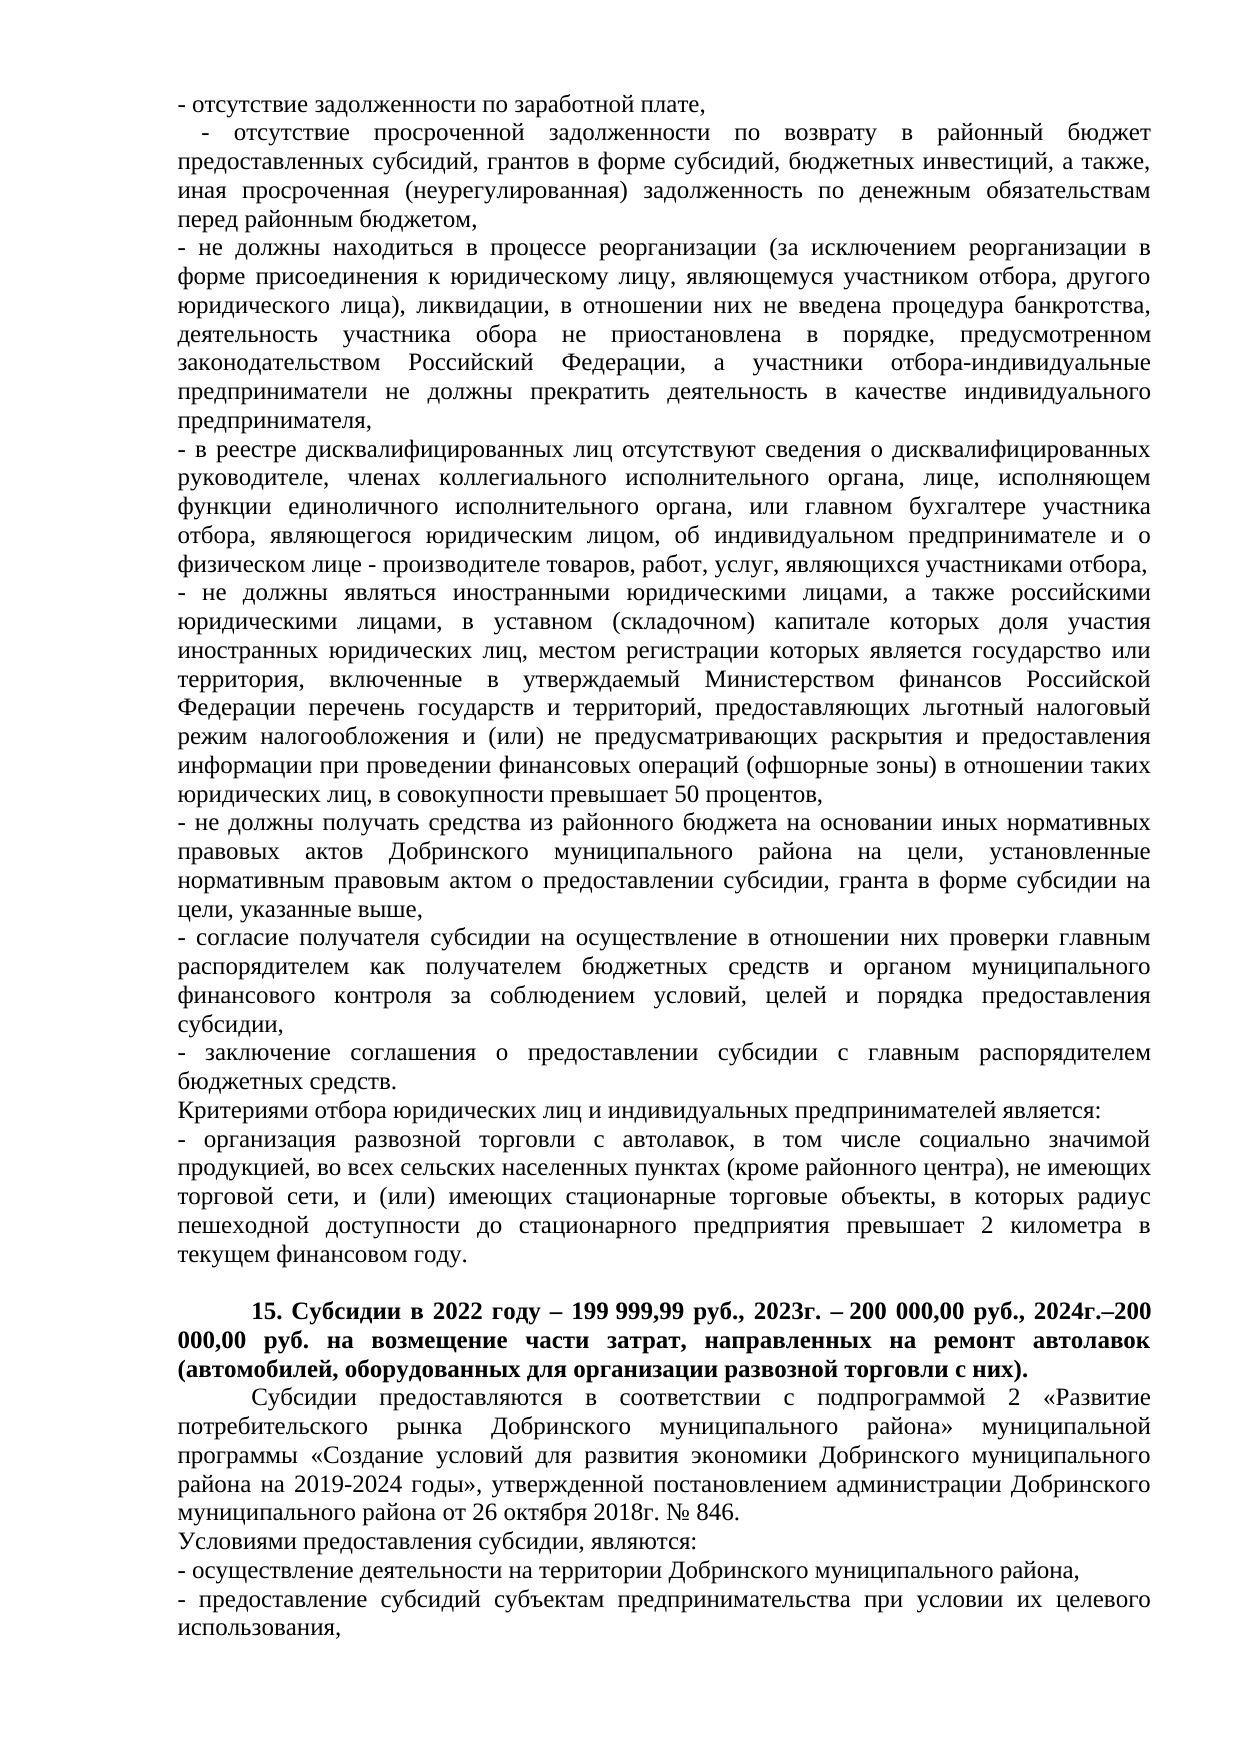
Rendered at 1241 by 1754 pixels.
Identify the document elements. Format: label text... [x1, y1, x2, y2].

text - предоставление субсидий субъектам предпринимательства при условии их целевого использования, [177, 1584, 1152, 1641]
text - согласие получателя субсидии на осуществление в отношении них проверки главным распорядителем как получателем бюджетных средств и органом муниципального финансового контроля за соблюдением условий, целей и порядка предоставления субсидии, [177, 922, 1152, 1037]
text Условиями предоставления субсидии, являются: [177, 1526, 1152, 1555]
text - организация развозной торговли с автолавок, в том числе социально значимой продукцией, во всех сельских населенных пунктах (кроме районного центра), не имеющих торговой сети, и (или) имеющих стационарные торговые объекты, в которых радиус пешеходной доступности до стационарного предприятия превышает 2 километра в текущем финансовом году. [177, 1124, 1152, 1267]
text - в реестре дисквалифицированных лиц отсутствуют сведения о дисквалифицированных руководителе, членах коллегиального исполнительного органа, лице, исполняющем функции единоличного исполнительного органа, или главном бухгалтере участника отбора, являющегося юридическим лицом, об индивидуальном предпринимателе и о физическом лице - производителе товаров, работ, услуг, являющихся участниками отбора, [177, 434, 1152, 577]
text - не должны получать средства из районного бюджета на основании иных нормативных правовых актов Добринского муниципального района на цели, установленные нормативным правовым актом о предоставлении субсидии, гранта в форме субсидии на цели, указанные выше, [177, 807, 1152, 922]
text Критериями отбора юридических лиц и индивидуальных предпринимателей является: [177, 1095, 1152, 1124]
text - не должны являться иностранными юридическими лицами, а также российскими юридическими лицами, в уставном (складочном) капитале которых доля участия иностранных юридических лиц, местом регистрации которых является государство или территория, включенные в утверждаемый Министерством финансов Российской Федерации перечень государств и территорий, предоставляющих льготный налоговый режим налогообложения и (или) не предусматривающих раскрытия и предоставления информации при проведении финансовых операций (офшорные зоны) в отношении таких юридических лиц, в совокупности превышает 50 процентов, [177, 577, 1152, 807]
text - отсутствие просроченной задолженности по возврату в районный бюджет предоставленных субсидий, грантов в форме субсидий, бюджетных инвестиций, а также, иная просроченная (неурегулированная) задолженность по денежным обязательствам перед районным бюджетом, [177, 117, 1152, 232]
text Субсидии предоставляются в соответствии с подпрограммой 2 «Развитие потребительского рынка Добринского муниципального района» муниципальной программы «Создание условий для развития экономики Добринского муниципального района на 2019-2024 годы», утвержденной постановлением администрации Добринского муниципального района от 26 октября 2018г. № 846. [177, 1382, 1152, 1526]
text - отсутствие задолженности по заработной плате, [177, 89, 1152, 117]
text 15. Субсидии в 2022 году – 199 999,99 руб., 2023г. – 200 000,00 руб., 2024г.–200 000,00 руб. на возмещение части затрат, направленных на ремонт автолавок (автомобилей, оборудованных для организации развозной торговли с них). [177, 1296, 1152, 1382]
text - осуществление деятельности на территории Добринского муниципального района, [177, 1555, 1152, 1584]
text - не должны находиться в процессе реорганизации (за исключением реорганизации в форме присоединения к юридическому лицу, являющемуся участником отбора, другого юридического лица), ликвидации, в отношении них не введена процедура банкротства, деятельность участника обора не приостановлена в порядке, предусмотренном законодательством Российский Федерации, а участники отбора-индивидуальные предприниматели не должны прекратить деятельность в качестве индивидуального предпринимателя, [177, 232, 1152, 434]
text - заключение соглашения о предоставлении субсидии с главным распорядителем бюджетных средств. [177, 1037, 1152, 1095]
